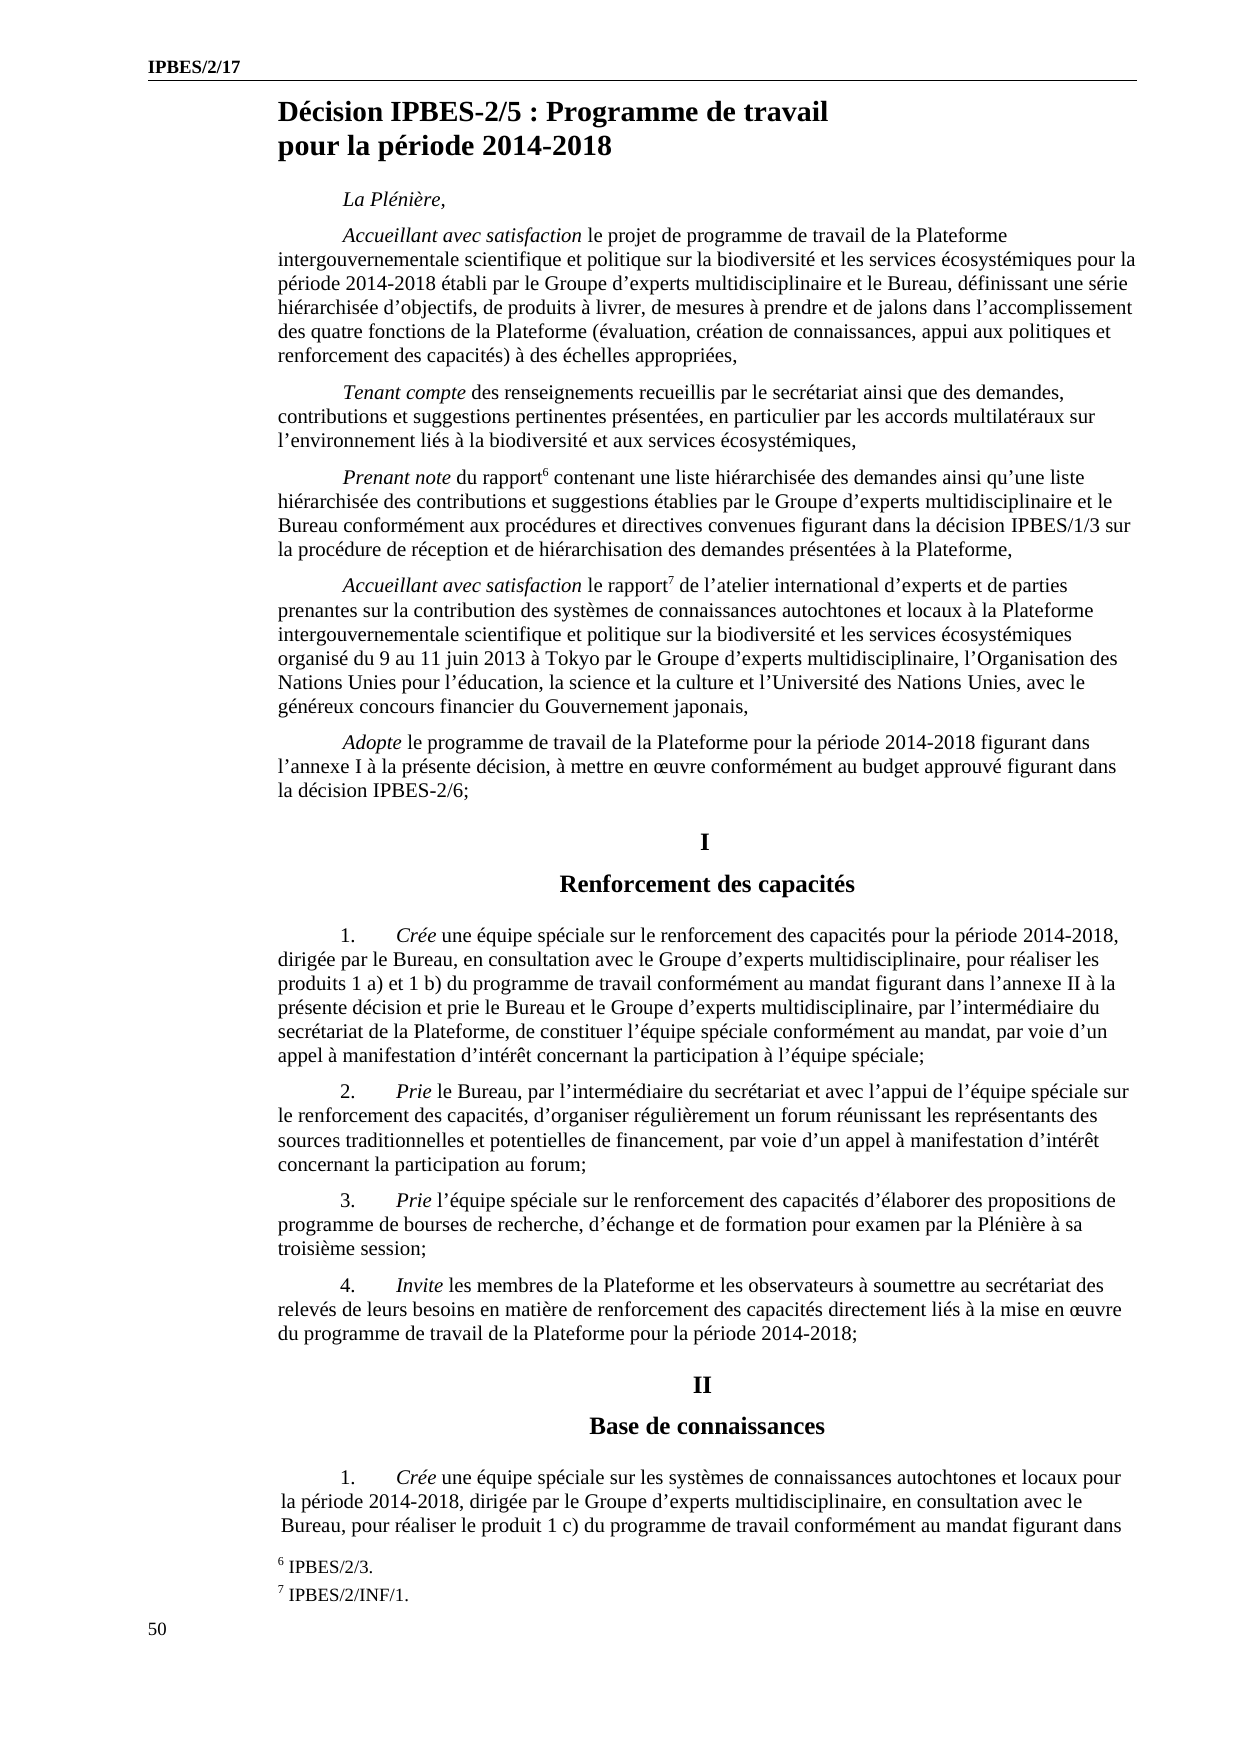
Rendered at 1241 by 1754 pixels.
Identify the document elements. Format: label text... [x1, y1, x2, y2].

text 3. Prie l’équipe spéciale sur le renforcement des capacités d’élaborer des propositions de programme de bourses de recherche, d’échange et de formation pour examen par la Plénière à sa troisième session; [278, 1188, 1137, 1260]
text Adopte le programme de travail de la Plateforme pour la période 2014-2018 figurant dans l’annexe I à la présente décision, à mettre en œuvre conformément au budget approuvé figurant dans la décision IPBES-2/6; [278, 730, 1137, 802]
text Tenant compte des renseignements recueillis par le secrétariat ainsi que des demandes, contributions et suggestions pertinentes présentées, en particulier par les accords multilatéraux sur l’environnement liés à la biodiversité et aux services écosystémiques, [278, 380, 1137, 452]
title Décision IPBES-2/5 : Programme de travail pour la période 2014-2018 [278, 94, 1078, 162]
text La Plénière, [278, 187, 1137, 211]
text 4. Invite les membres de la Plateforme et les observateurs à soumettre au secrétariat des relevés de leurs besoins en matière de renforcement des capacités directement liés à la mise en œuvre du programme de travail de la Plateforme pour la période 2014-2018; [278, 1273, 1137, 1345]
text Accueillant avec satisfaction le rapport de l’atelier international d’experts et de parties prenantes sur la contribution des systèmes de connaissances autochtones et locaux à la Plateforme intergouvernementale scientifique et politique sur la biodiversité et les services écosystémiques organisé du 9 au 11 juin 2013 à Tokyo par le Groupe d’experts multidisciplinaire, l’Organisation des Nations Unies pour l’éducation, la science et la culture et l’Université des Nations Unies, avec le généreux concours financier du Gouvernement japonais, [278, 573, 1137, 718]
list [281, 1465, 1137, 1537]
text 2. Prie le Bureau, par l’intermédiaire du secrétariat et avec l’appui de l’équipe spéciale sur le renforcement des capacités, d’organiser régulièrement un forum réunissant les représentants des sources traditionnelles et potentielles de financement, par voie d’un appel à manifestation d’intérêt concernant la participation au forum; [278, 1079, 1137, 1176]
text Accueillant avec satisfaction le projet de programme de travail de la Plateforme intergouvernementale scientifique et politique sur la biodiversité et les services écosystémiques pour la période 2014-2018 établi par le Groupe d’experts multidisciplinaire et le Bureau, définissant une série hiérarchisée d’objectifs, de produits à livrer, de mesures à prendre et de jalons dans l’accomplissement des quatre fonctions de la Plateforme (évaluation, création de connaissances, appui aux politiques et renforcement des capacités) à des échelles appropriées, [278, 223, 1137, 367]
text Prenant note du rapport contenant une liste hiérarchisée des demandes ainsi qu’une liste hiérarchisée des contributions et suggestions établies par le Groupe d’experts multidisciplinaire et le Bureau conformément aux procédures et directives convenues figurant dans la décision IPBES/1/3 sur la procédure de réception et de hiérarchisation des demandes présentées à la Plateforme, [278, 465, 1137, 561]
title Renforcement des capacités [278, 869, 1137, 897]
text 1. Crée une équipe spéciale sur le renforcement des capacités pour la période 2014-2018, dirigée par le Bureau, en consultation avec le Groupe d’experts multidisciplinaire, pour réaliser les produits 1 a) et 1 b) du programme de travail conformément au mandat figurant dans l’annexe II à la présente décision et prie le Bureau et le Groupe d’experts multidisciplinaire, par l’intermédiaire du secrétariat de la Plateforme, de constituer l’équipe spéciale conformément au mandat, par voie d’un appel à manifestation d’intérêt concernant la participation à l’équipe spéciale; [278, 922, 1137, 1067]
title Base de connaissances [278, 1411, 1137, 1440]
